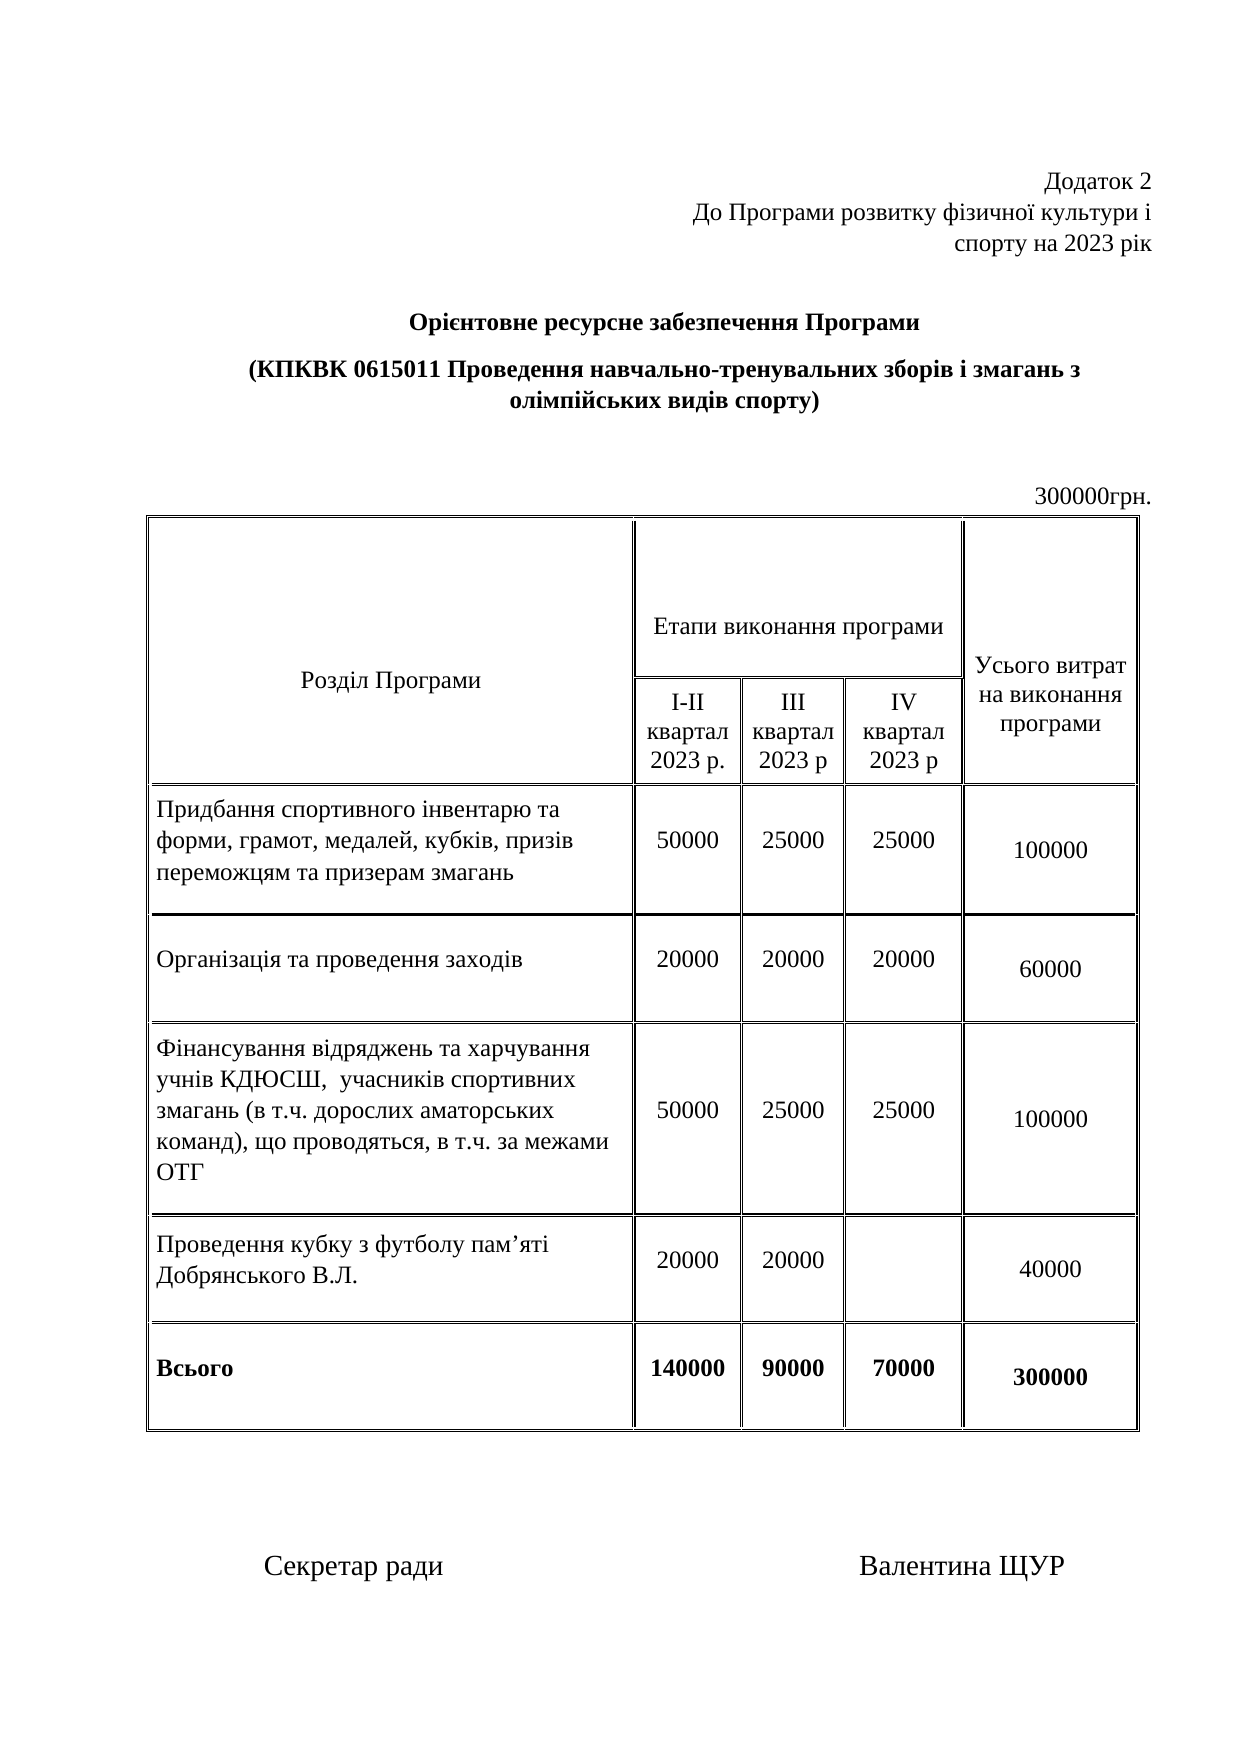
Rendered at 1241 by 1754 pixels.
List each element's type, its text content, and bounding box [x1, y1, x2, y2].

table_cell 25000 [743, 786, 843, 913]
text До Програми розвитку фізичної культури і [177, 197, 1152, 226]
table_cell 20000 [636, 916, 740, 1021]
table_cell Проведення кубку з футболу пам’яті Добрянського В.Л. [149, 1213, 632, 1321]
table_cell ІІІ квартал 2023 р [743, 679, 843, 782]
table_header Розділ Програми [148, 516, 634, 782]
table_cell 90000 [741, 1324, 845, 1429]
table_cell І-ІІ квартал 2023 р. [636, 679, 740, 782]
table_cell 140000 [634, 1324, 741, 1429]
text Орієнтовне ресурсне забезпечення Програми [177, 307, 1152, 335]
table_cell [846, 1217, 961, 1321]
table_cell Фінансування відряджень та харчування учнів КДЮСШ, учасників спортивних змагань (в т.ч. дорослих аматорських команд), що проводяться, в т.ч. за межами ОТГ [148, 1021, 634, 1213]
table_cell 50000 [636, 786, 740, 913]
table_cell 25000 [846, 1024, 961, 1213]
table_cell Придбання спортивного інвентарю та форми, грамот, медалей, кубків, призів переможцям та призерам змагань [149, 783, 632, 913]
text 300000грн. [177, 481, 1152, 509]
table_cell 20000 [636, 1217, 740, 1321]
table_cell 20000 [743, 1217, 843, 1321]
table_cell 50000 [636, 1024, 740, 1213]
table_cell 300000 [963, 1321, 1138, 1429]
text Секретар ради Валентина ЩУР [177, 1548, 1152, 1582]
text (КПКВК 0615011 Проведення навчально-тренувальних зборів і змагань з олімпійських видів спорту) [177, 354, 1152, 414]
text Додаток 2 [177, 166, 1152, 194]
table_cell Організація та проведення заходів [148, 913, 632, 1021]
table_cell 40000 [965, 1213, 1137, 1321]
table_header Етапи виконання програми [634, 516, 963, 676]
table_cell 70000 [845, 1321, 963, 1429]
table_cell 25000 [846, 786, 961, 913]
table_cell 20000 [743, 916, 843, 1021]
text спорту на 2023 рік [177, 228, 1152, 257]
table_cell Всього [148, 1321, 634, 1429]
table_cell IV квартал 2023 р [846, 679, 961, 782]
table_cell 20000 [846, 916, 961, 1021]
table_header Усього витрат на виконання програми [963, 518, 1136, 782]
table_cell 25000 [743, 1024, 843, 1213]
table_cell 100000 [965, 783, 1137, 913]
table_cell 60000 [965, 913, 1138, 1021]
table_cell 100000 [963, 1021, 1138, 1213]
